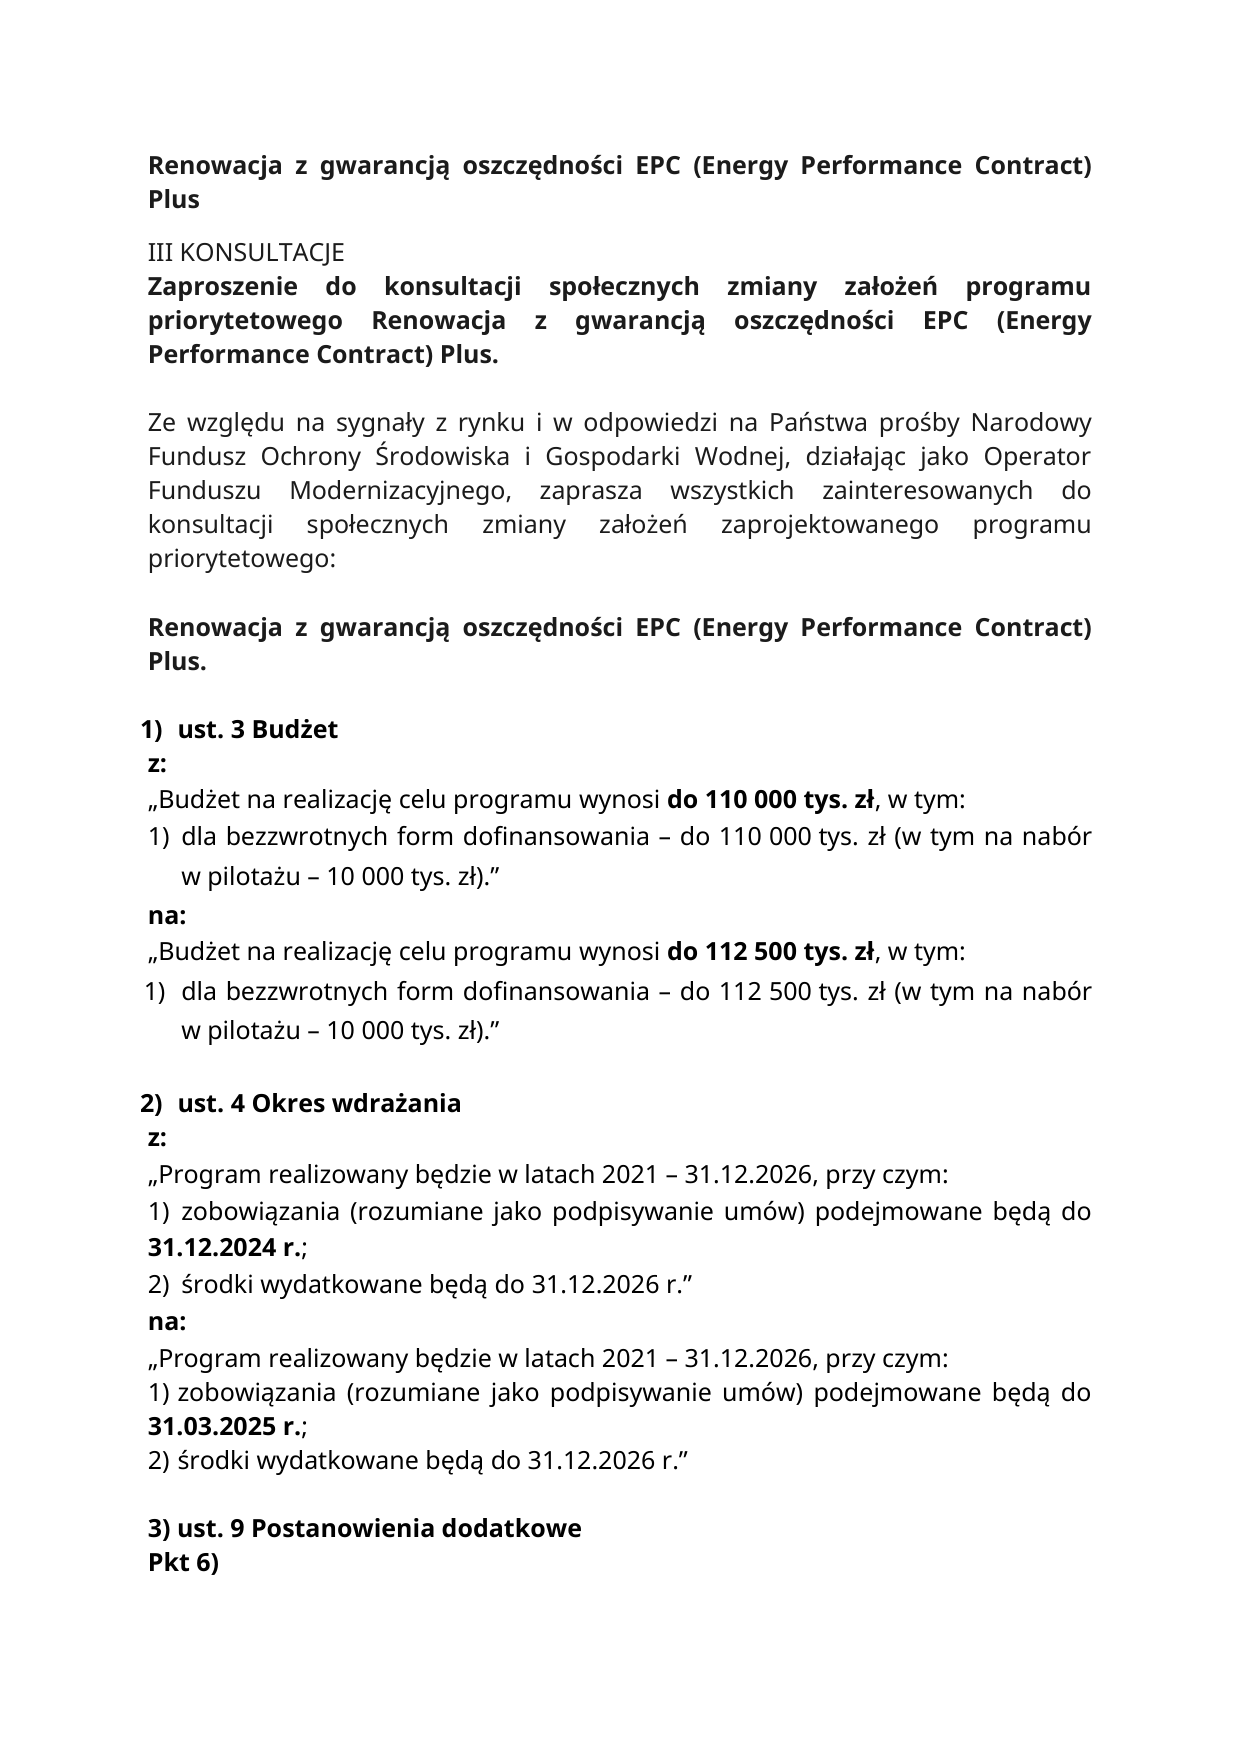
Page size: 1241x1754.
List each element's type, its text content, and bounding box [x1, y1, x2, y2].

text „Budżet na realizację celu programu wynosi do 110 000 tys. zł, w tym: [148, 782, 1093, 816]
text 3) ust. 9 Postanowienia dodatkowe [148, 1511, 1093, 1545]
text na: [148, 897, 1093, 931]
text „Program realizowany będzie w latach 2021 – 31.12.2026, przy czym: [148, 1156, 1093, 1191]
list dla bezzwrotnych form dofinansowania – do 110 000 tys. zł (w tym na nabór w pilotażu – 10 000 tys. zł).” [148, 819, 1093, 892]
text Renowacja z gwarancją oszczędności EPC (Energy Performance Contract) Plus. [148, 609, 1093, 677]
text III KONSULTACJE [148, 234, 1093, 268]
text Pkt 6) [148, 1545, 1093, 1579]
list ust. 3 Budżet [140, 711, 1093, 745]
text Ze względu na sygnały z rynku i w odpowiedzi na Państwa prośby Narodowy Fundusz Ochrony Środowiska i Gospodarki Wodnej, działając jako Operator Funduszu Modernizacyjnego, zaprasza wszystkich zainteresowanych do konsultacji społecznych zmiany założeń zaprojektowanego programu priorytetowego: [148, 405, 1093, 575]
text 2) środki wydatkowane będą do 31.12.2026 r.” [148, 1267, 1093, 1301]
text 2) środki wydatkowane będą do 31.12.2026 r.” [148, 1442, 1093, 1477]
list ust. 4 Okres wdrażania [140, 1086, 1093, 1120]
list dla bezzwrotnych form dofinansowania – do 112 500 tys. zł (w tym na nabór w pilotażu – 10 000 tys. zł).” [143, 973, 1093, 1046]
text z: [148, 1120, 1093, 1154]
list „Budżet na realizację celu programu wynosi do 112 500 tys. zł, w tym: [148, 934, 1093, 968]
text z: [148, 745, 1093, 779]
text Zaproszenie do konsultacji społecznych zmiany założeń programu priorytetowego Renowacja z gwarancją oszczędności EPC (Energy Performance Contract) Plus. [148, 268, 1093, 371]
text 1) zobowiązania (rozumiane jako podpisywanie umów) podejmowane będą do 31.12.2024 r.; [148, 1193, 1093, 1264]
text 1) zobowiązania (rozumiane jako podpisywanie umów) podejmowane będą do 31.03.2025 r.; [148, 1374, 1093, 1442]
text Renowacja z gwarancją oszczędności EPC (Energy Performance Contract) Plus [148, 148, 1093, 216]
text na: [148, 1303, 1093, 1338]
text „Program realizowany będzie w latach 2021 – 31.12.2026, przy czym: [148, 1340, 1093, 1374]
